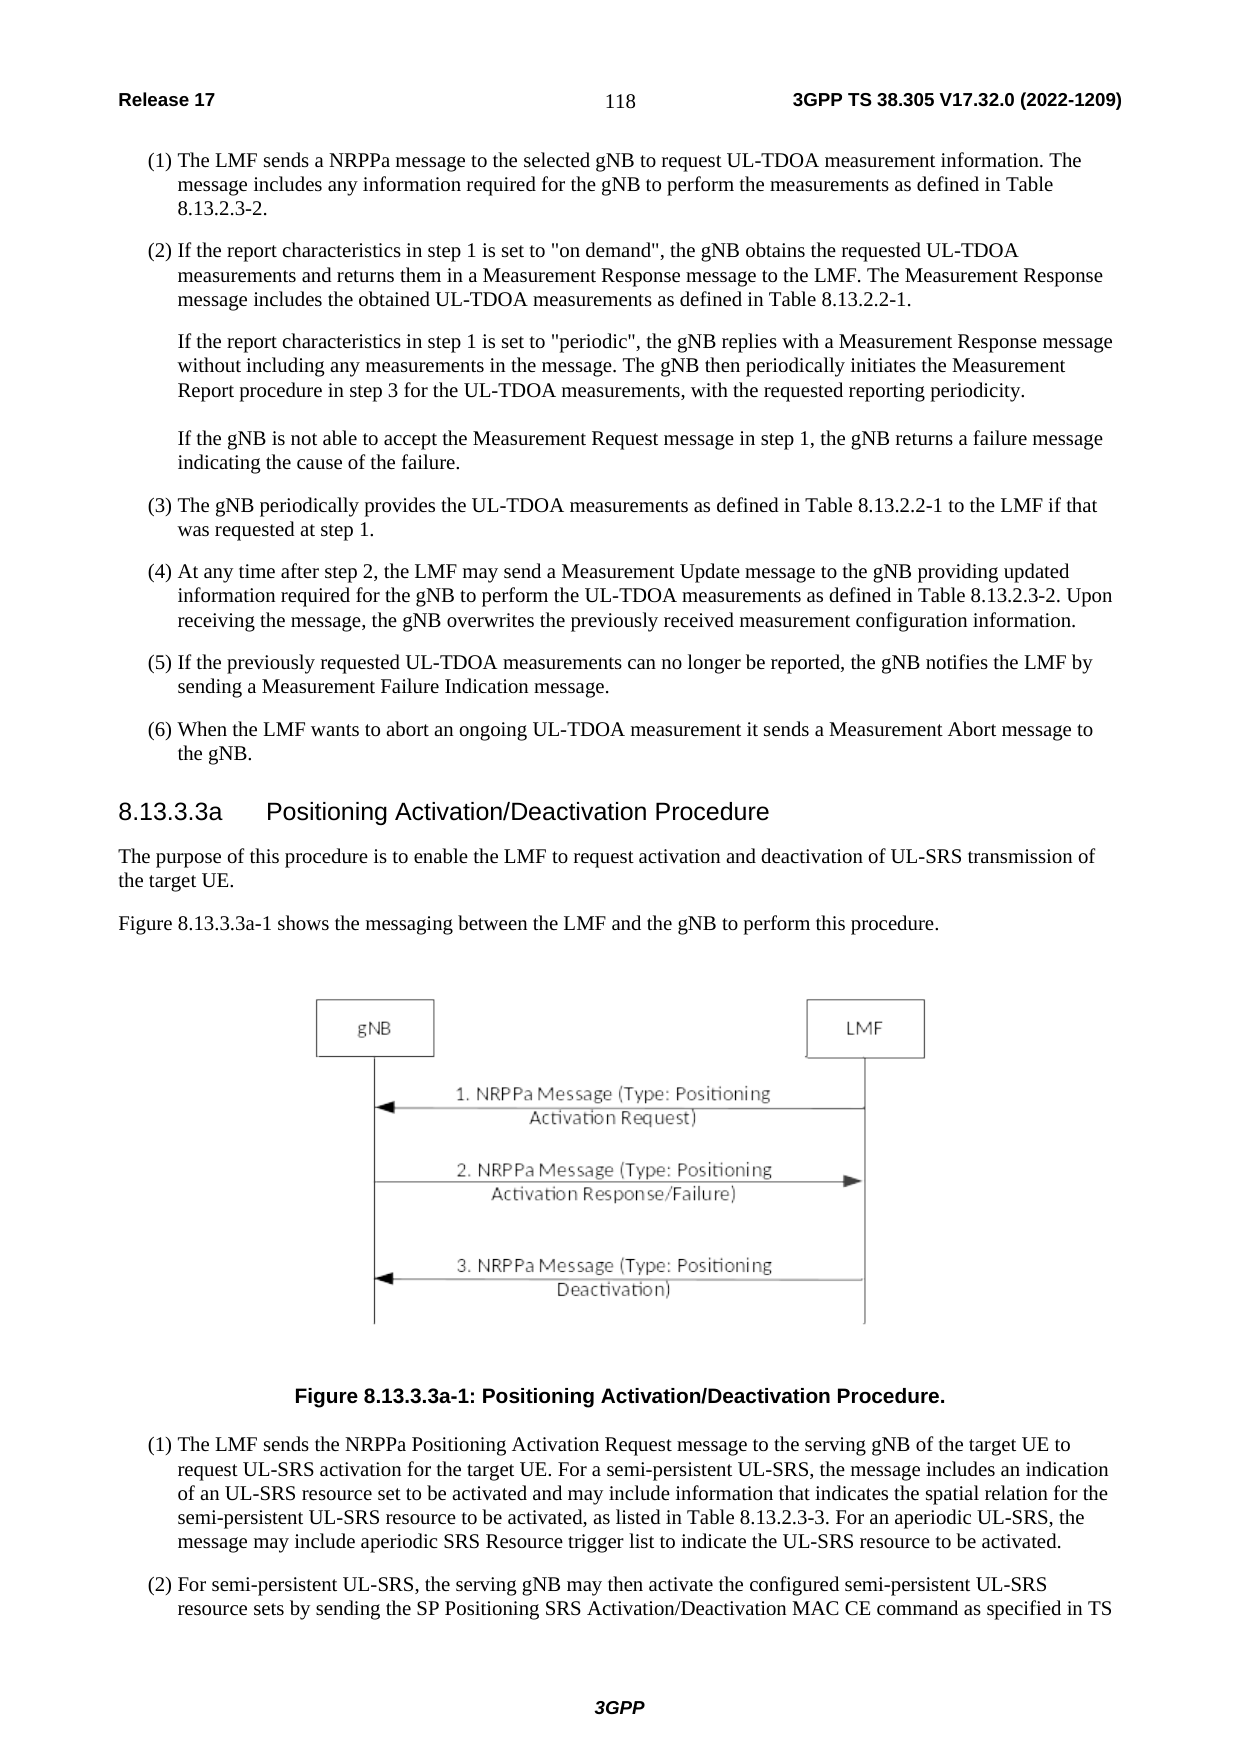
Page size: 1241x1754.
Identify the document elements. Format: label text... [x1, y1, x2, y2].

text (6) When the LMF wants to abort an ongoing UL-TDOA measurement it sends a Measurement Abort message to the gNB. [148, 717, 1122, 765]
text (5) If the previously requested UL-TDOA measurements can no longer be reported, the gNB notifies the LMF by sending a Measurement Failure Indication message. [148, 650, 1122, 698]
text Figure 8.13.3.3a-1: Positioning Activation/Deactivation Procedure. [118, 1383, 1122, 1407]
text The purpose of this procedure is to enable the LMF to request activation and deactivation of UL-SRS transmission of the target UE. [118, 844, 1122, 892]
text (1) The LMF sends a NRPPa message to the selected gNB to request UL-TDOA measurement information. The message includes any information required for the gNB to perform the measurements as defined in Table 8.13.2.3-2. [148, 147, 1122, 220]
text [148, 1571, 1122, 1619]
text (3) The gNB periodically provides the UL-TDOA measurements as defined in Table 8.13.2.2-1 to the LMF if that was requested at step 1. [148, 492, 1122, 541]
text (4) At any time after step 2, the LMF may send a Measurement Update message to the gNB providing updated information required for the gNB to perform the UL-TDOA measurements as defined in Table 8.13.2.3-2. Upon receiving the message, the gNB overwrites the previously received measurement configuration information. [148, 559, 1122, 632]
text Figure 8.13.3.3a-1 shows the messaging between the LMF and the gNB to perform this procedure. [118, 911, 1122, 935]
text (1) The LMF sends the NRPPa Positioning Activation Request message to the serving gNB of the target UE to request UL-SRS activation for the target UE. For a semi-persistent UL-SRS, the message includes an indication of an UL-SRS resource set to be activated and may include information that indicates the spatial relation for the semi-persistent UL-SRS resource to be activated, as listed in Table 8.13.2.3-3. For an aperiodic UL-SRS, the message may include aperiodic SRS Resource trigger list to indicate the UL-SRS resource to be activated. [148, 1432, 1122, 1553]
text If the report characteristics in step 1 is set to "periodic", the gNB replies with a Measurement Response message without including any measurements in the message. The gNB then periodically initiates the Measurement Report procedure in step 3 for the UL-TDOA measurements, with the requested reporting periodicity. If the gNB is not able to accept the Measurement Request message in step 1, the gNB returns a failure message indicating the cause of the failure. [177, 329, 1122, 474]
text (2) If the report characteristics in step 1 is set to "on demand", the gNB obtains the requested UL-TDOA measurements and returns them in a Measurement Response message to the LMF. The Measurement Response message includes the obtained UL-TDOA measurements as defined in Table 8.13.2.2-1. [148, 238, 1122, 311]
subtitle 8.13.3.3a Positioning Activation/Deactivation Procedure [118, 797, 1122, 825]
